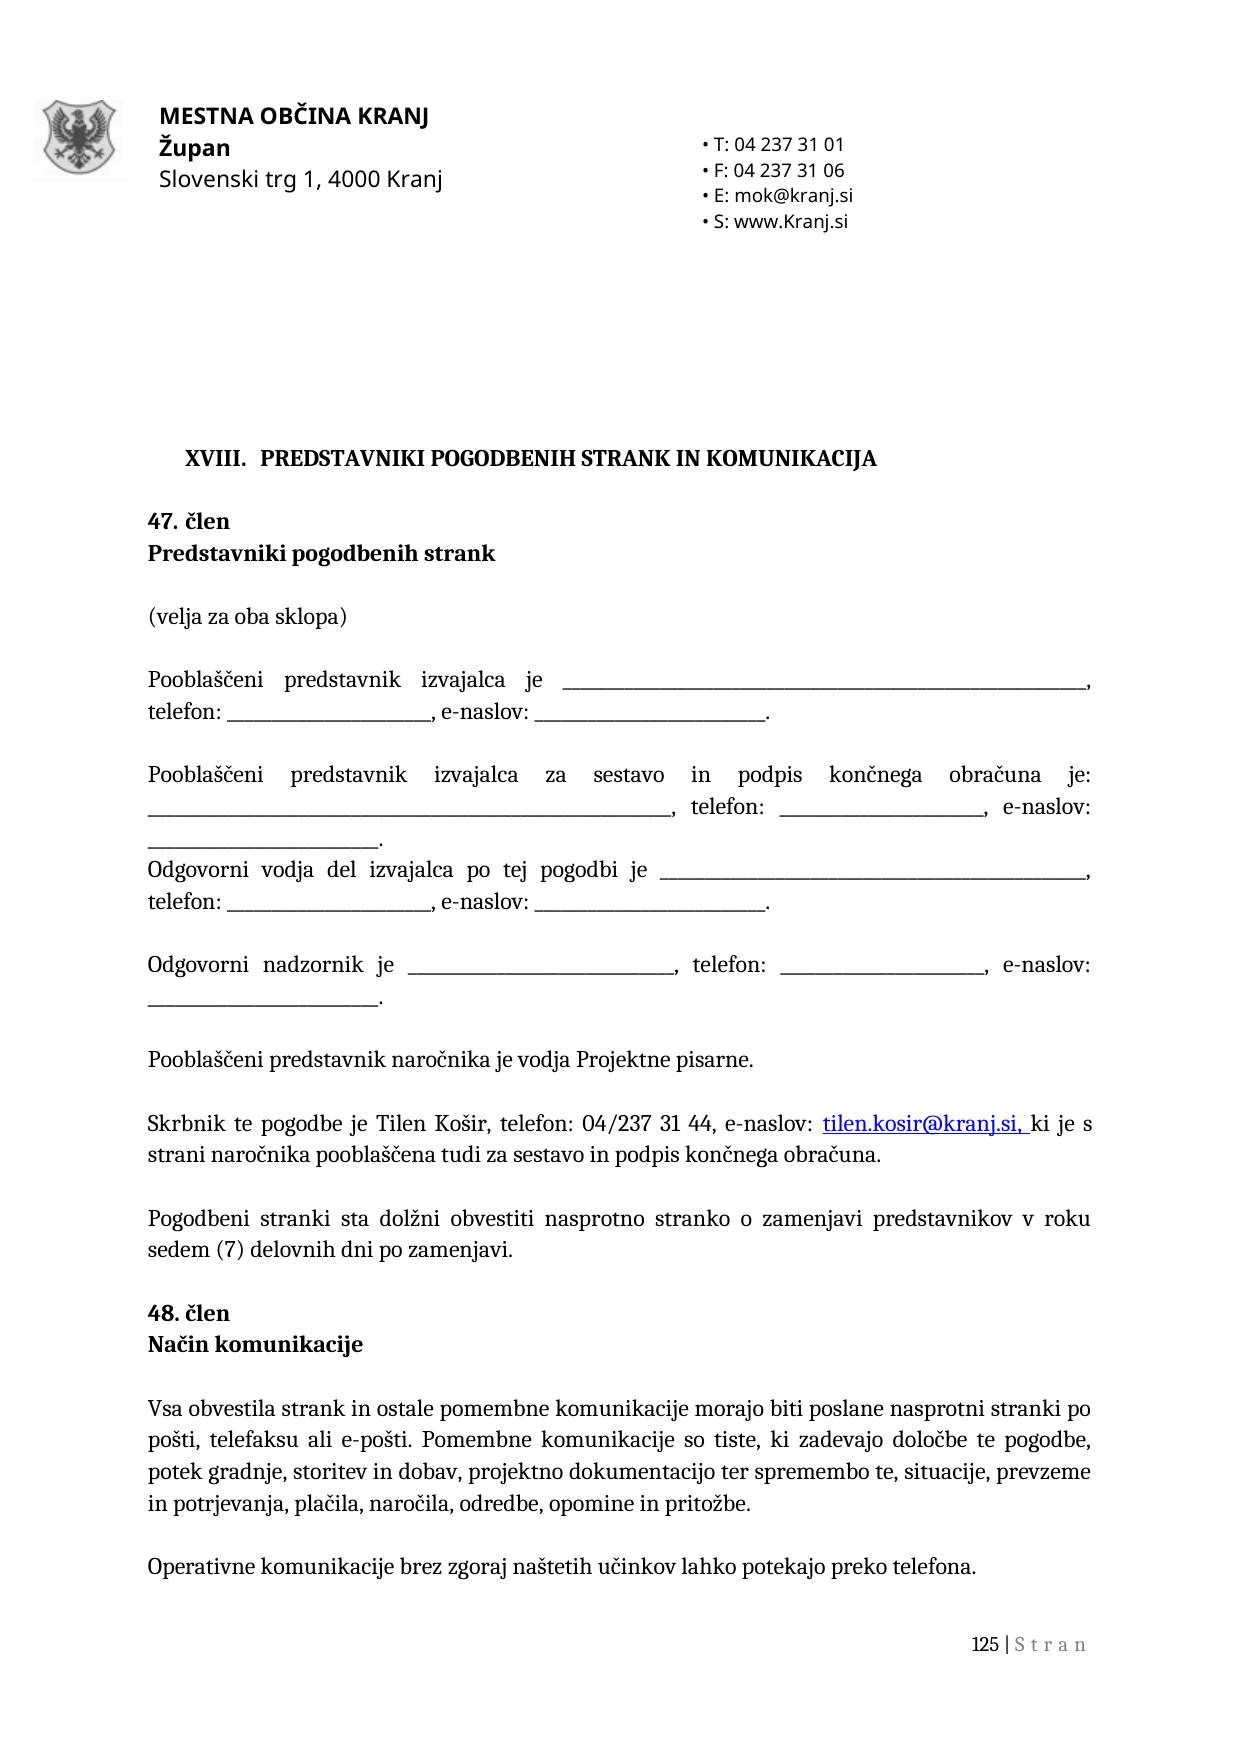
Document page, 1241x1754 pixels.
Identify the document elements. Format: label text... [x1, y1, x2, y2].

text Način komunikacije [148, 1331, 1092, 1359]
text Pooblaščeni predstavnik izvajalca za sestavo in podpis končnega obračuna je: ___________________________________________________________, telefon: _______________________, e-naslov: __________________________. [148, 761, 1092, 852]
text Pooblaščeni predstavnik izvajalca je ___________________________________________________________, telefon: _______________________, e-naslov: __________________________. [148, 666, 1092, 726]
text Predstavniki pogodbenih strank [148, 539, 1092, 567]
list člen [148, 1299, 1092, 1327]
list člen [148, 508, 1092, 536]
text Odgovorni vodja del izvajalca po tej pogodbi je ________________________________________________, telefon: _______________________, e-naslov: __________________________. [148, 856, 1092, 916]
text (velja za oba sklopa) [148, 603, 1092, 631]
text Pogodbeni stranki sta dolžni obvestiti nasprotno stranko o zamenjavi predstavnikov v roku sedem (7) delovnih dni po zamenjavi. [148, 1204, 1092, 1264]
text Skrbnik te pogodbe je Tilen Košir, telefon: 04/237 31 44, e-naslov: tilen.kosir@kranj.si, ki je s strani naročnika pooblaščena tudi za sestavo in podpis končnega obračuna. [148, 1109, 1092, 1169]
text Vsa obvestila strank in ostale pomembne komunikacije morajo biti poslane nasprotni stranki po pošti, telefaksu ali e-pošti. Pomembne komunikacije so tiste, ki zadevajo določbe te pogodbe, potek gradnje, storitev in dobav, projektno dokumentacijo ter spremembo te, situacije, prevzeme in potrjevanja, plačila, naročila, odredbe, opomine in pritožbe. [148, 1394, 1092, 1517]
text Odgovorni nadzornik je ______________________________, telefon: _______________________, e-naslov: __________________________. [148, 951, 1092, 1011]
text Pooblaščeni predstavnik naročnika je vodja Projektne pisarne. [148, 1046, 1092, 1074]
list PREDSTAVNIKI POGODBENIH STRANK IN KOMUNIKACIJA [185, 444, 1092, 472]
text Operativne komunikacije brez zgoraj naštetih učinkov lahko potekajo preko telefona. [148, 1553, 1092, 1581]
